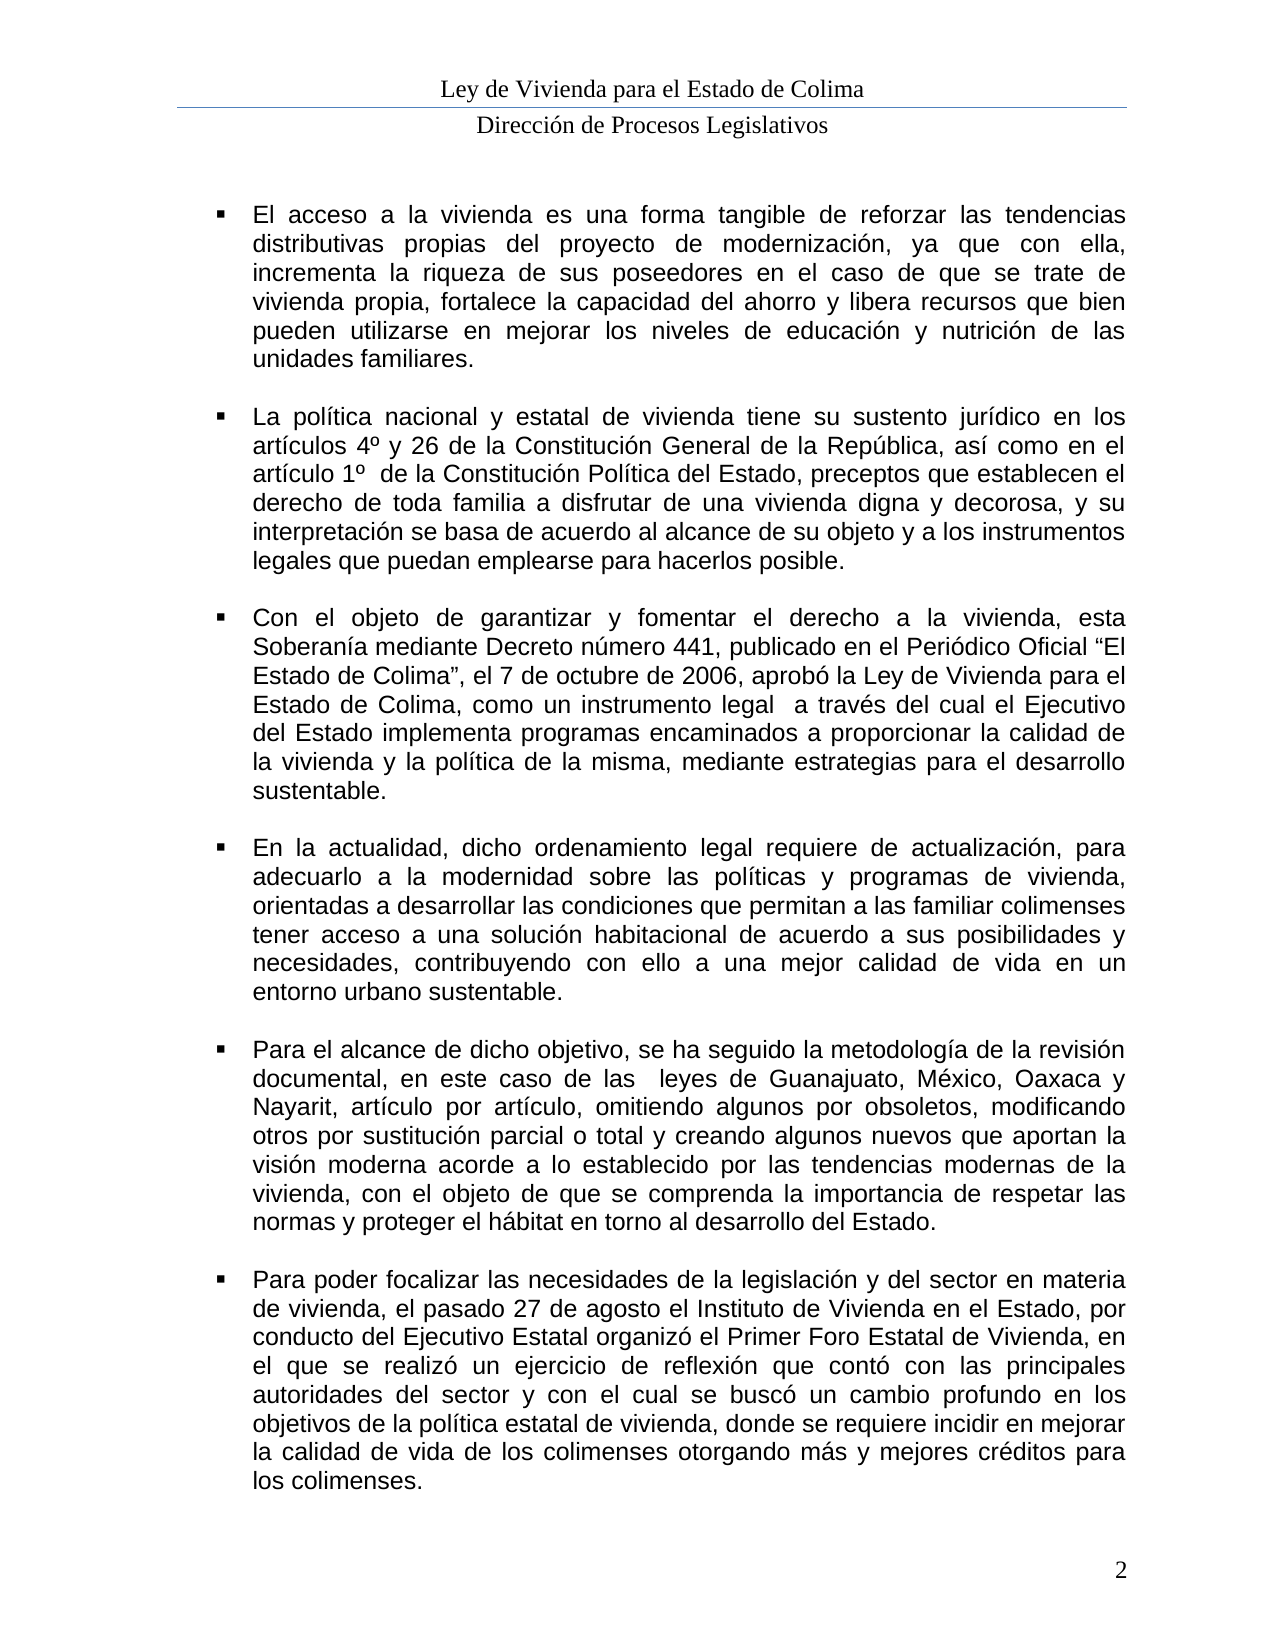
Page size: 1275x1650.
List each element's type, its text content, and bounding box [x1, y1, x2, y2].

list Para el alcance de dicho objetivo, se ha seguido la metodología de la revisión documental, en este caso de las leyes de Guanajuato, México, Oaxaca y Nayarit, artículo por artículo, omitiendo algunos por obsoletos, modificando otros por sustitución parcial o total y creando algunos nuevos que aportan la visión moderna acorde a lo establecido por las tendencias modernas de la vivienda, con el objeto de que se comprenda la importancia de respetar las normas y proteger el hábitat en torno al desarrollo del Estado. [215, 1035, 1127, 1236]
list El acceso a la vivienda es una forma tangible de reforzar las tendencias distributivas propias del proyecto de modernización, ya que con ella, incrementa la riqueza de sus poseedores en el caso de que se trate de vivienda propia, fortalece la capacidad del ahorro y libera recursos que bien pueden utilizarse en mejorar los niveles de educación y nutrición de las unidades familiares. [215, 201, 1127, 373]
list En la actualidad, dicho ordenamiento legal requiere de actualización, para adecuarlo a la modernidad sobre las políticas y programas de vivienda, orientadas a desarrollar las condiciones que permitan a las familiar colimenses tener acceso a una solución habitacional de acuerdo a sus posibilidades y necesidades, contribuyendo con ello a una mejor calidad de vida en un entorno urbano sustentable. [215, 833, 1127, 1006]
list Con el objeto de garantizar y fomentar el derecho a la vivienda, esta Soberanía mediante Decreto número 441, publicado en el Periódico Oficial “El Estado de Colima”, el 7 de octubre de 2006, aprobó la Ley de Vivienda para el Estado de Colima, como un instrumento legal a través del cual el Ejecutivo del Estado implementa programas encaminados a proporcionar la calidad de la vivienda y la política de la misma, mediante estrategias para el desarrollo sustentable. [215, 603, 1127, 804]
list La política nacional y estatal de vivienda tiene su sustento jurídico en los artículos 4º y 26 de la Constitución General de la República, así como en el artículo 1º de la Constitución Política del Estado, preceptos que establecen el derecho de toda familia a disfrutar de una vivienda digna y decorosa, y su interpretación se basa de acuerdo al alcance de su objeto y a los instrumentos legales que puedan emplearse para hacerlos posible. [215, 402, 1127, 574]
list Para poder focalizar las necesidades de la legislación y del sector en materia de vivienda, el pasado 27 de agosto el Instituto de Vivienda en el Estado, por conducto del Ejecutivo Estatal organizó el Primer Foro Estatal de Vivienda, en el que se realizó un ejercicio de reflexión que contó con las principales autoridades del sector y con el cual se buscó un cambio profundo en los objetivos de la política estatal de vivienda, donde se requiere incidir en mejorar la calidad de vida de los colimenses otorgando más y mejores créditos para los colimenses. [215, 1265, 1127, 1495]
